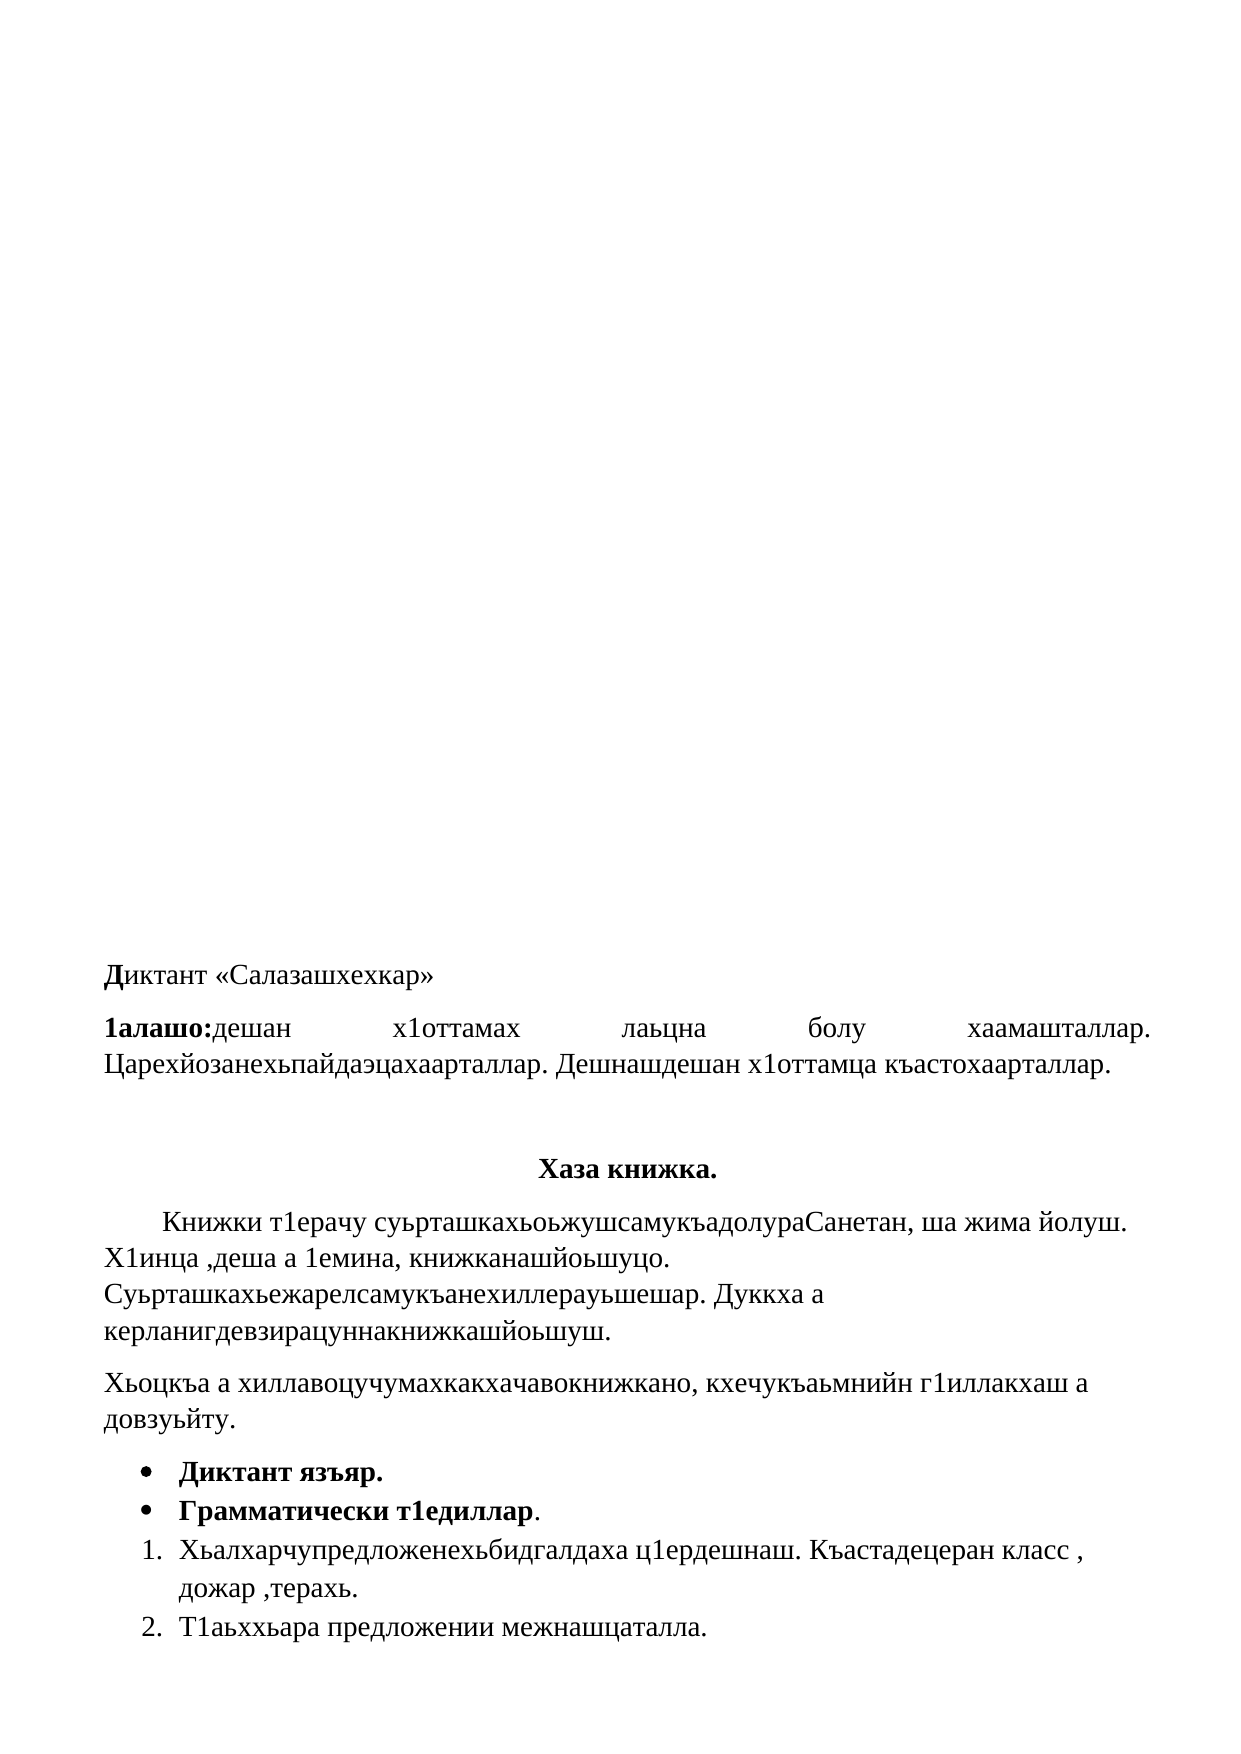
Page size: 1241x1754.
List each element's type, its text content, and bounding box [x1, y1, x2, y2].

list Хьалхарчупредложенехьбидгалдаха ц1ердешнаш. Къастадецеран класс , дожар ,терахь. [141, 1532, 1152, 1604]
text 1алашо:дешан х1оттамах лаьцна болу хаамашталлар. Царехйозанехьпайдаэцахаарталлар. Дешнашдешан х1оттамца къастохаарталлар. [103, 1010, 1152, 1079]
text Диктант «Салазашхехкар» [103, 957, 1152, 990]
text Хаза книжка. [103, 1151, 1152, 1185]
list Грамматически т1едиллар. [141, 1493, 1152, 1527]
list Диктант язъяр. [141, 1454, 1152, 1488]
text Книжки т1ерачу суьрташкахьоьжушсамукъадолураСанетан, ша жима йолуш. Х1инца ,деша а 1емина, книжканашйоьшуцо. Суьрташкахьежарелсамукъанехиллерауьшешар. Дуккха а керланигдевзирацуннакнижкашйоьшуш. [103, 1204, 1152, 1346]
text Хьоцкъа а хиллавоцучумахкакхачавокнижкано, кхечукъаьмнийн г1иллакхаш а довзуьйту. [103, 1366, 1152, 1435]
list Т1аьххьара предложении межнашцаталла. [141, 1609, 1152, 1642]
